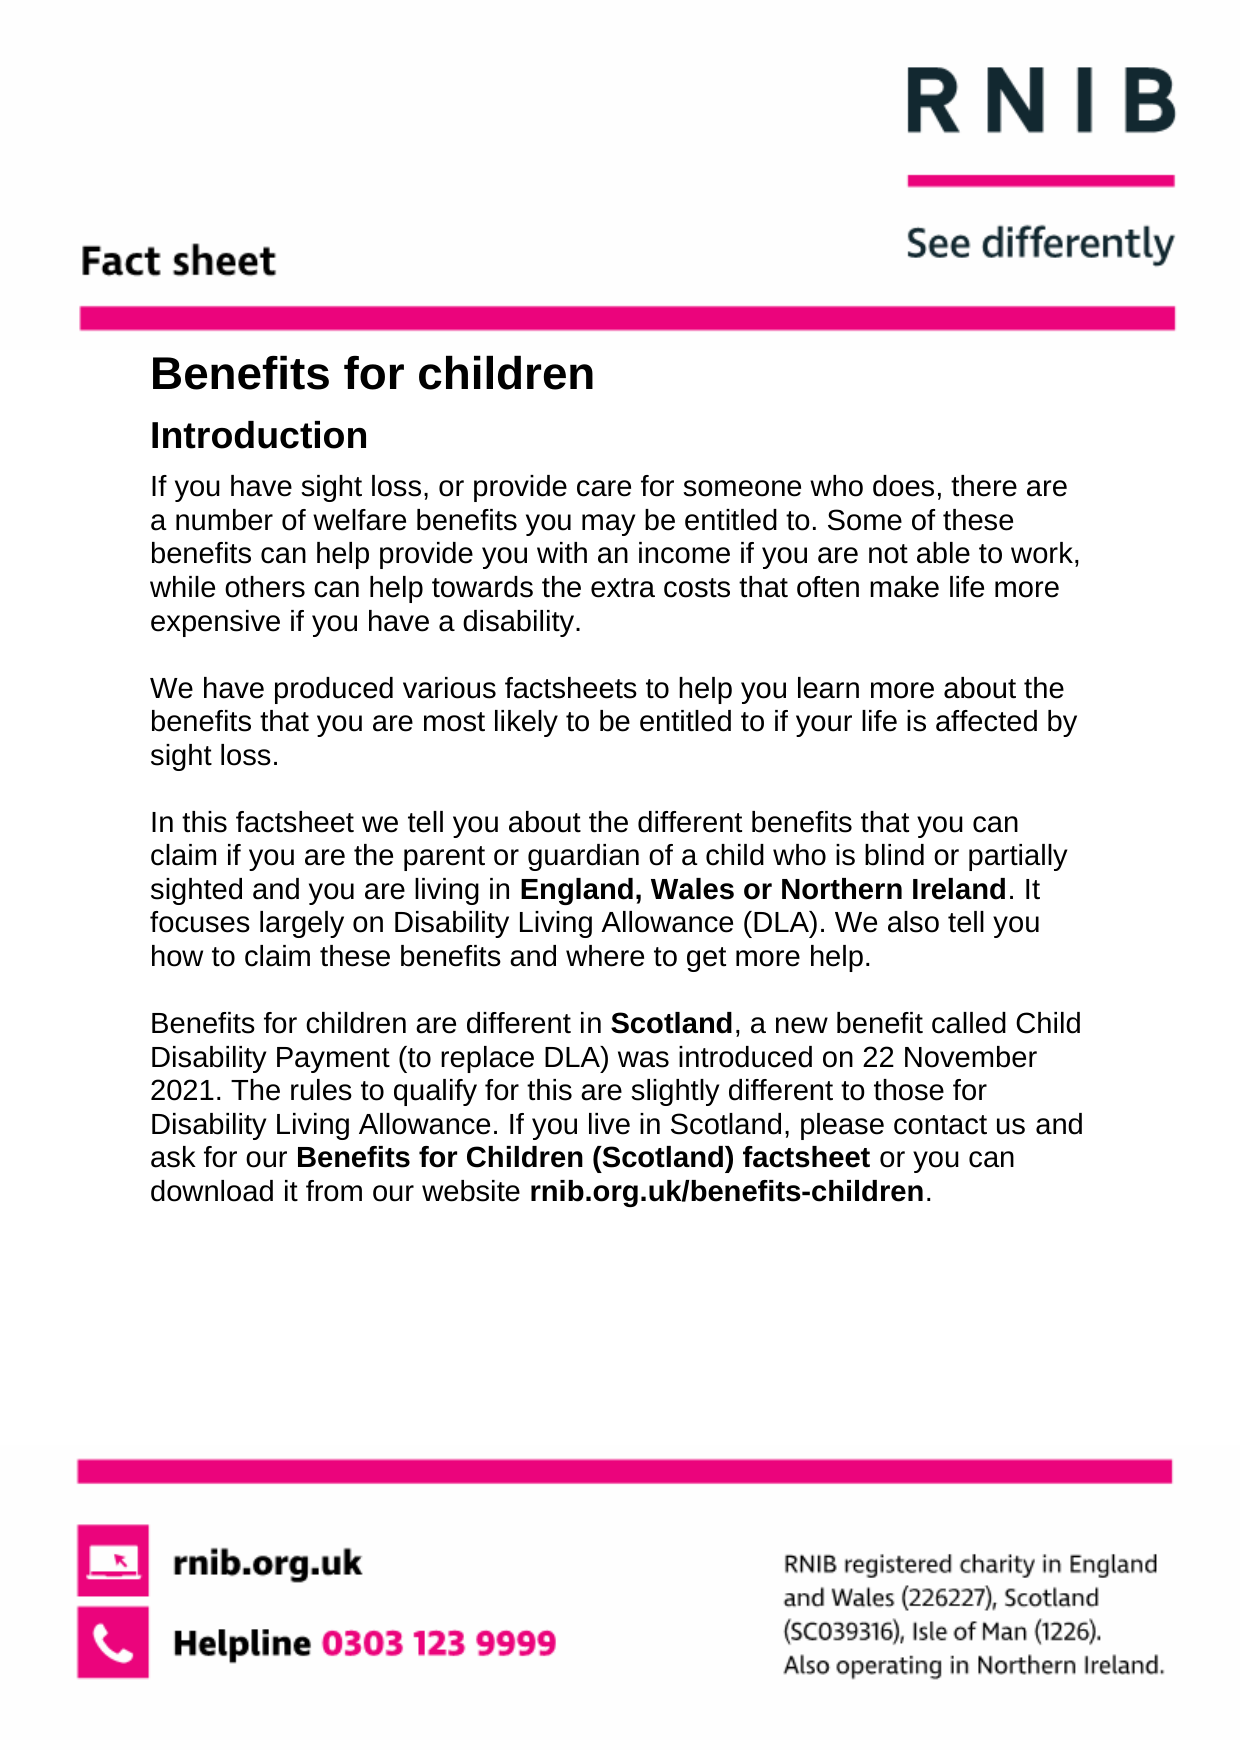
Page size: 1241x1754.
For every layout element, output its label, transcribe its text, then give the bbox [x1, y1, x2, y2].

text If you have sight loss, or provide care for someone who does, there are a number of welfare benefits you may be entitled to. Some of these benefits can help provide you with an income if you are not able to work, while others can help towards the extra costs that often make life more expensive if you have a disability. [150, 469, 1090, 637]
text We have produced various factsheets to help you learn more about the benefits that you are most likely to be entitled to if your life is affected by sight loss. [150, 671, 1090, 771]
subtitle Benefits for children [150, 346, 1090, 399]
subtitle Introduction [150, 414, 1090, 457]
text In this factsheet we tell you about the different benefits that you can claim if you are the parent or guardian of a child who is blind or partially sighted and you are living in England, Wales or Northern Ireland. It focuses largely on Disability Living Allowance (DLA). We also tell you how to claim these benefits and where to get more help. [150, 805, 1090, 972]
text Benefits for children are different in Scotland, a new benefit called Child Disability Payment (to replace DLA) was introduced on 22 November 2021. The rules to qualify for this are slightly different to those for Disability Living Allowance. If you live in Scotland, please contact us and ask for our Benefits for Children (Scotland) factsheet or you can download it from our website rnib.org.uk/benefits-children. [150, 1006, 1090, 1207]
picture [0, 1445, 1241, 1750]
picture [0, 0, 1241, 350]
